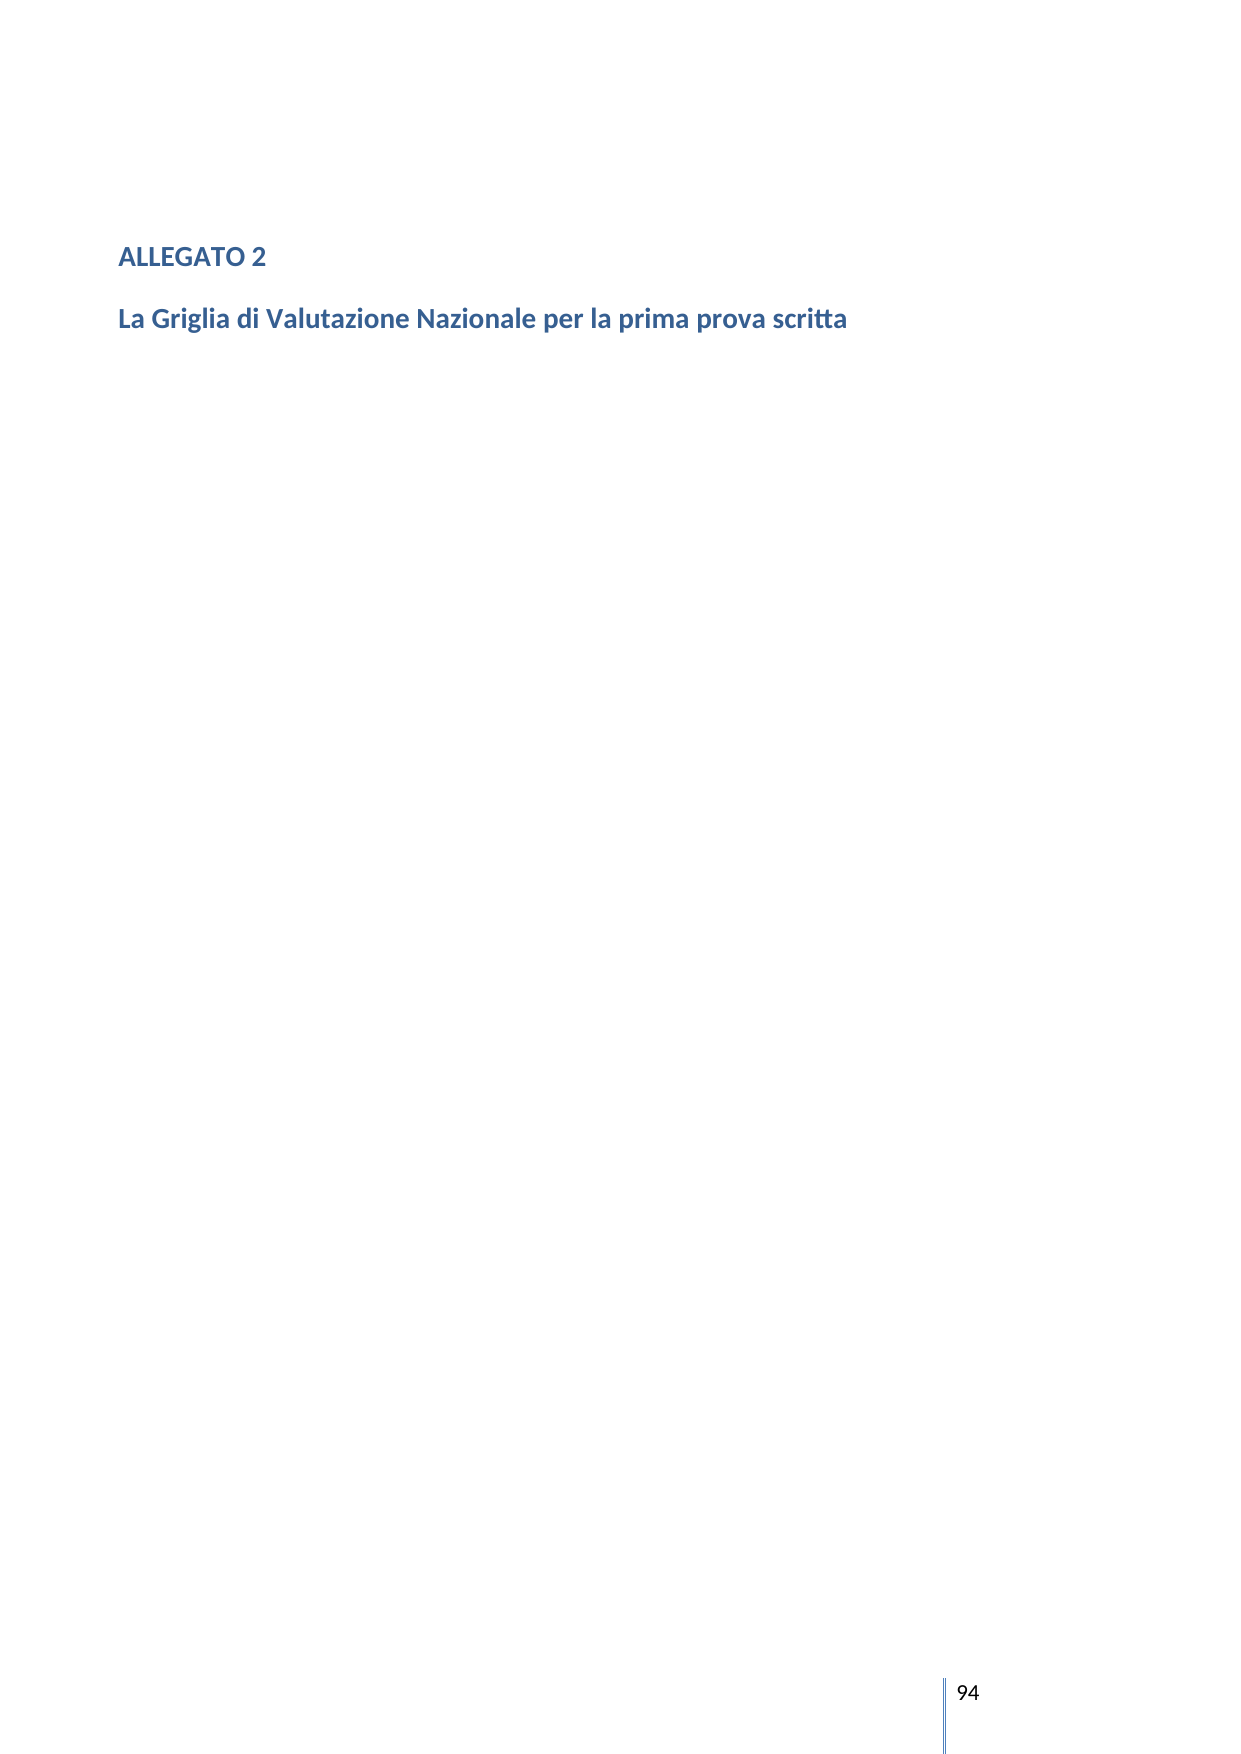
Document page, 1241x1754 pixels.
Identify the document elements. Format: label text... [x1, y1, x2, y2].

subtitle ALLEGATO 2 [118, 238, 1152, 274]
subtitle La Griglia di Valutazione Nazionale per la prima prova scritta [118, 300, 1152, 336]
